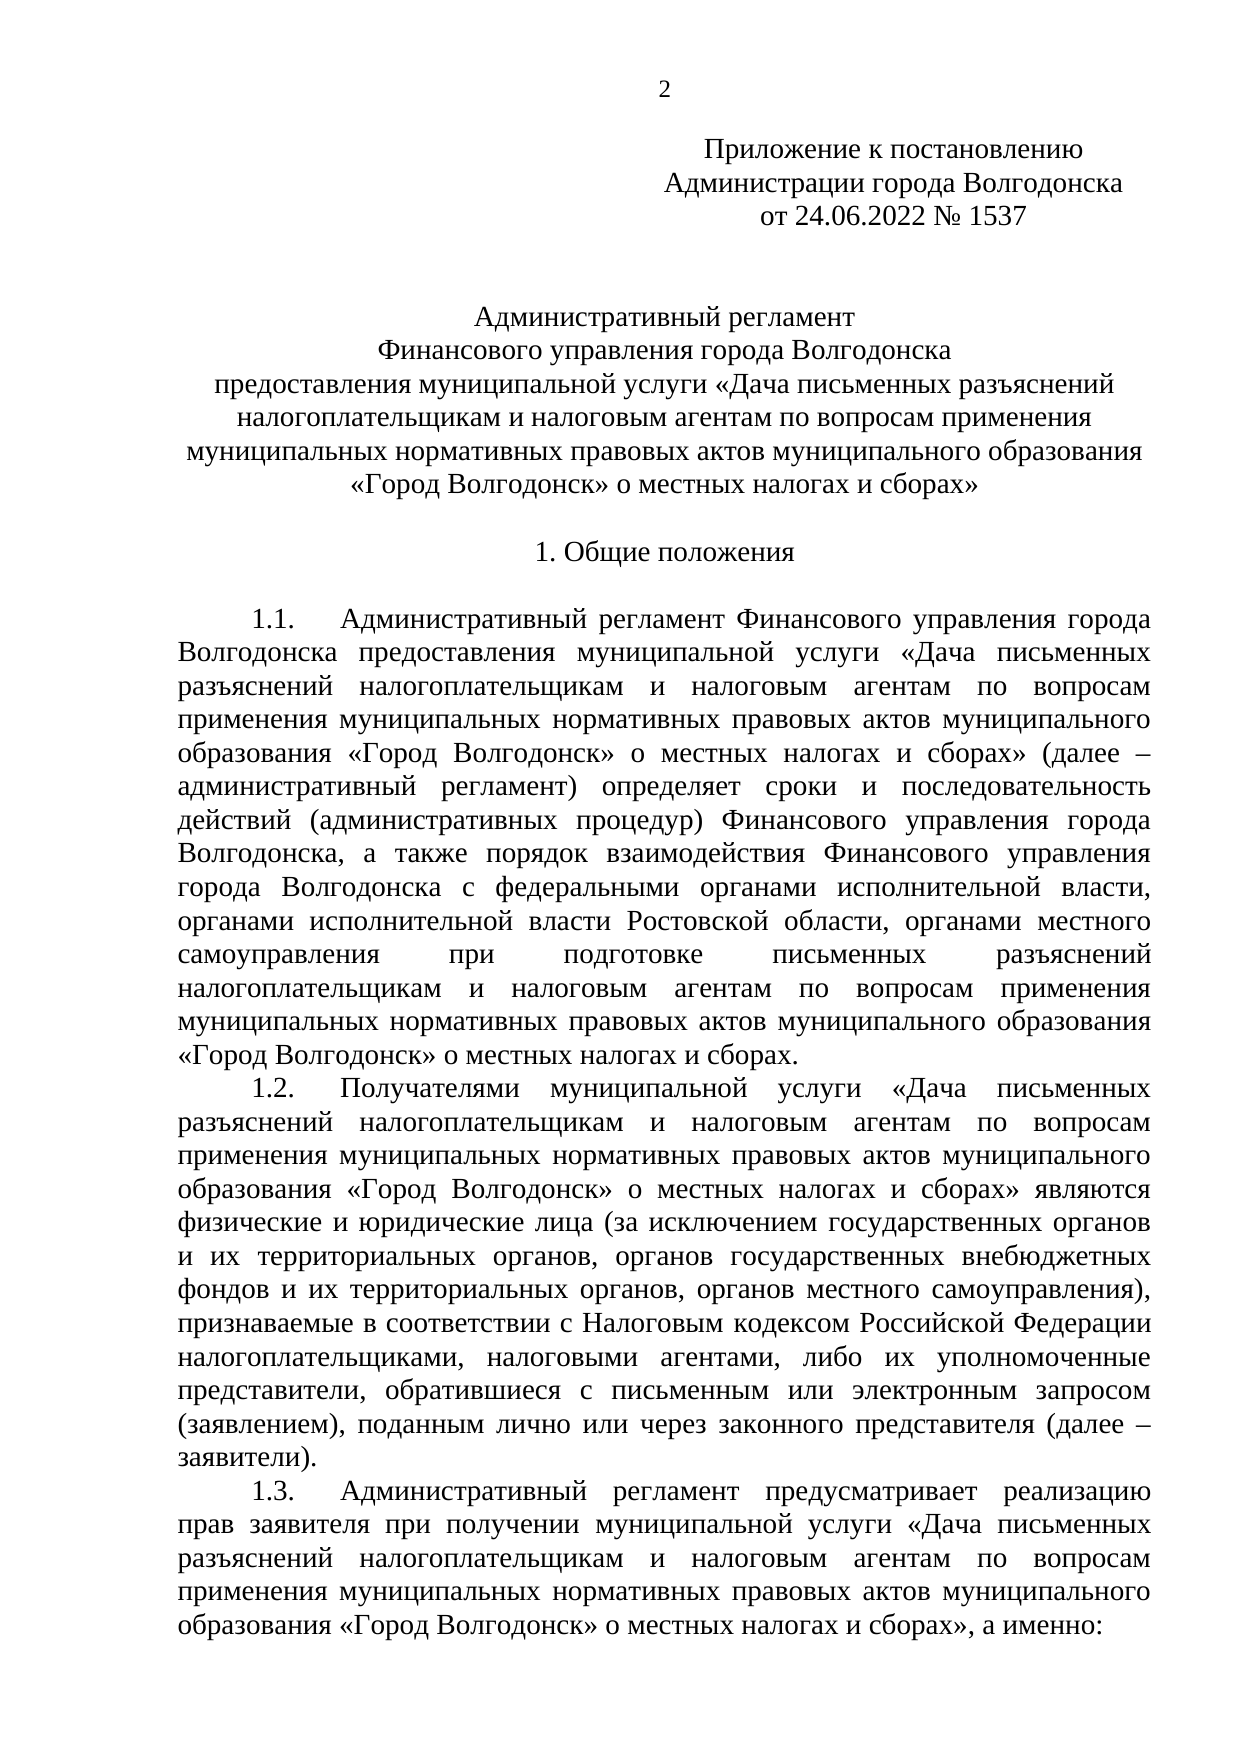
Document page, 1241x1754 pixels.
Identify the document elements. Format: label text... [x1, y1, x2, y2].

text 1. Общие положения [177, 534, 1152, 567]
title Финансового управления города Волгодонска [177, 332, 1152, 366]
text 1.3. Административный регламент предусматривает реализацию прав заявителя при получении муниципальной услуги «Дача письменных разъяснений налогоплательщикам и налоговым агентам по вопросам применения муниципальных нормативных правовых актов муниципального образования «Город Волгодонск» о местных налогах и сборах», а именно: [177, 1473, 1152, 1641]
title Административный регламент [177, 299, 1152, 332]
text от 24.06.2022 № 1537 [635, 198, 1152, 232]
text 1.2. Получателями муниципальной услуги «Дача письменных разъяснений налогоплательщикам и налоговым агентам по вопросам применения муниципальных нормативных правовых актов муниципального образования «Город Волгодонск» о местных налогах и сборах» являются физические и юридические лица (за исключением государственных органов и их территориальных органов, органов государственных внебюджетных фондов и их территориальных органов, органов местного самоуправления), признаваемые в соответствии с Налоговым кодексом Российской Федерации налогоплательщиками, налоговыми агентами, либо их уполномоченные представители, обратившиеся с письменным или электронным запросом (заявлением), поданным лично или через законного представителя (далее – заявители). [177, 1070, 1152, 1473]
title предоставления муниципальной услуги «Дача письменных разъяснений налогоплательщикам и налоговым агентам по вопросам применения муниципальных нормативных правовых актов муниципального образования «Город Волгодонск» о местных налогах и сборах» [177, 366, 1152, 500]
text Администрации города Волгодонска [635, 165, 1152, 198]
text Приложение к постановлению [635, 131, 1152, 165]
text 1.1. Административный регламент Финансового управления города Волгодонска предоставления муниципальной услуги «Дача письменных разъяснений налогоплательщикам и налоговым агентам по вопросам применения муниципальных нормативных правовых актов муниципального образования «Город Волгодонск» о местных налогах и сборах» (далее – административный регламент) определяет сроки и последовательность действий (административных процедур) Финансового управления города Волгодонска, а также порядок взаимодействия Финансового управления города Волгодонска с федеральными органами исполнительной власти, органами исполнительной власти Ростовской области, органами местного самоуправления при подготовке письменных разъяснений налогоплательщикам и налоговым агентам по вопросам применения муниципальных нормативных правовых актов муниципального образования «Город Волгодонск» о местных налогах и сборах. [177, 601, 1152, 1070]
